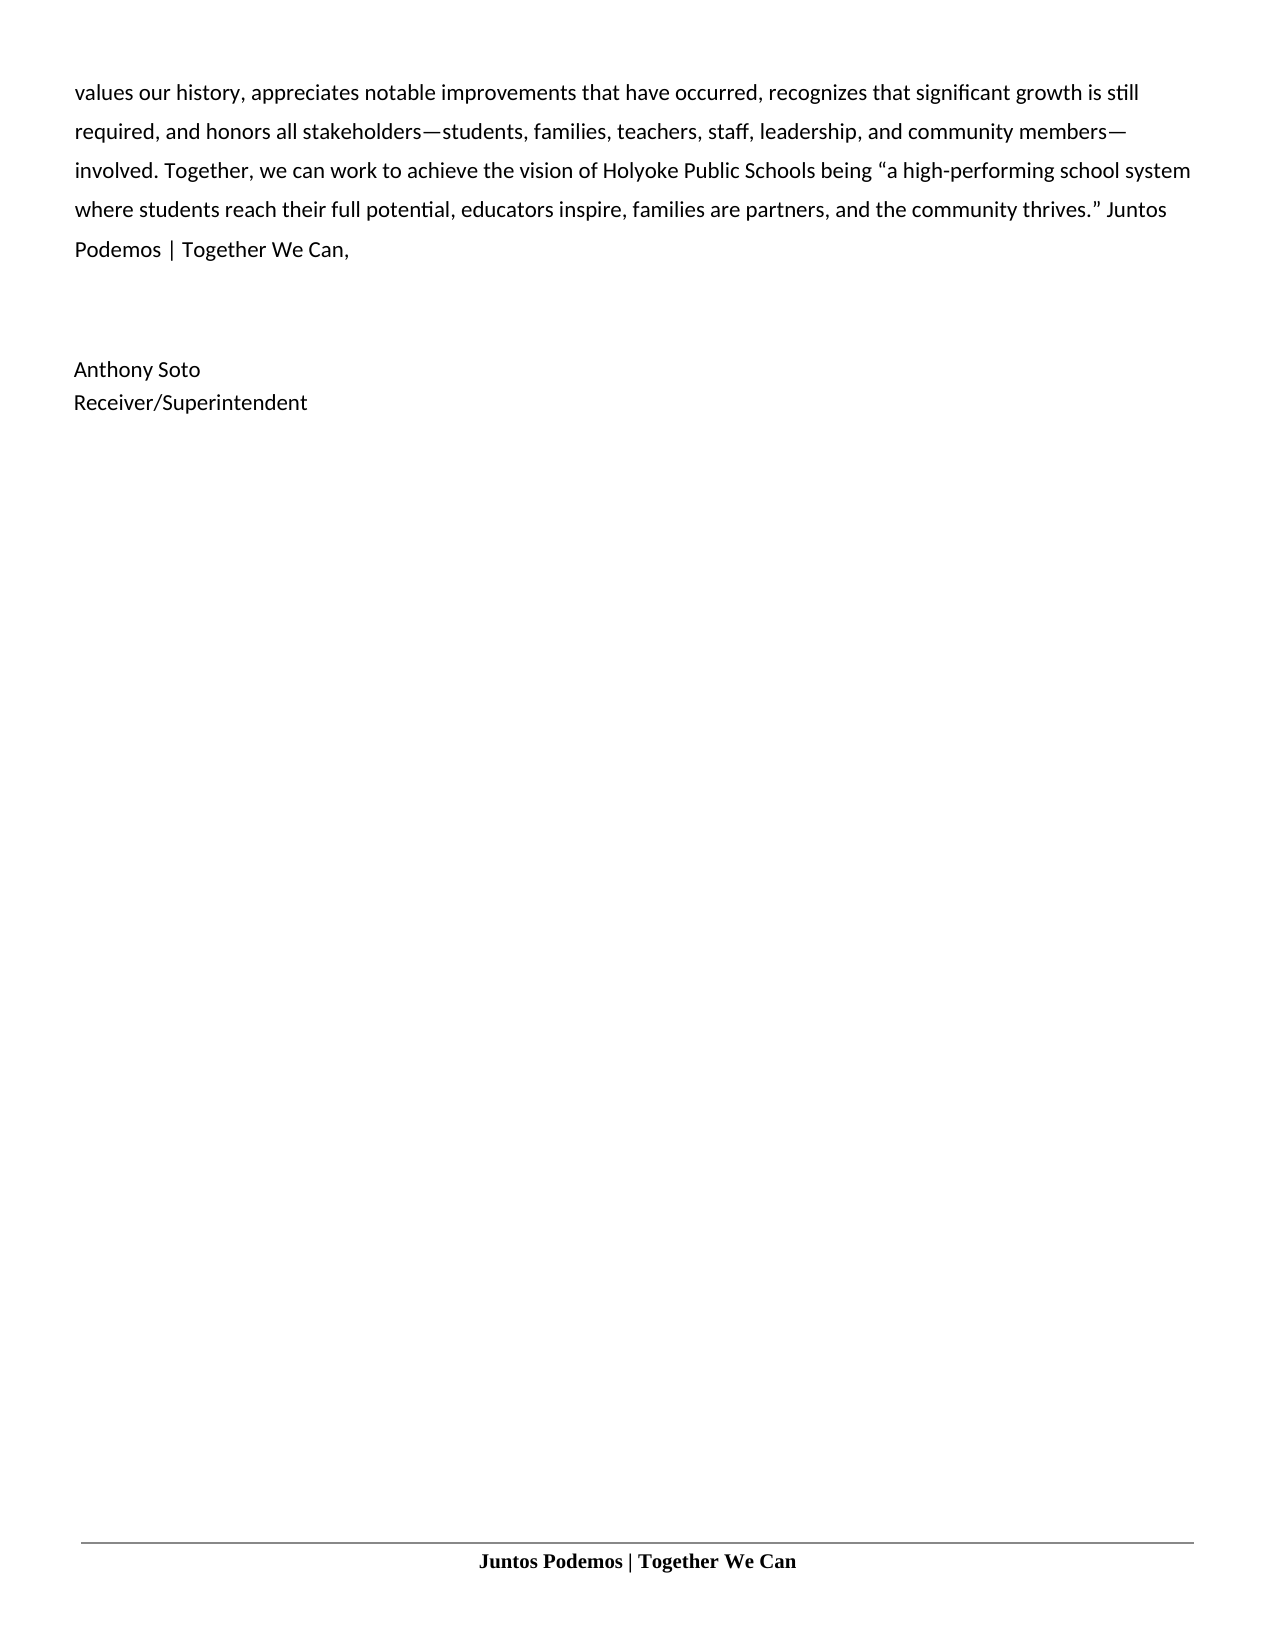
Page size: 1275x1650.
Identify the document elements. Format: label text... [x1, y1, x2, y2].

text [73, 78, 1199, 263]
text Receiver/Superintendent [73, 388, 1199, 416]
text Anthony Soto [73, 355, 1199, 383]
